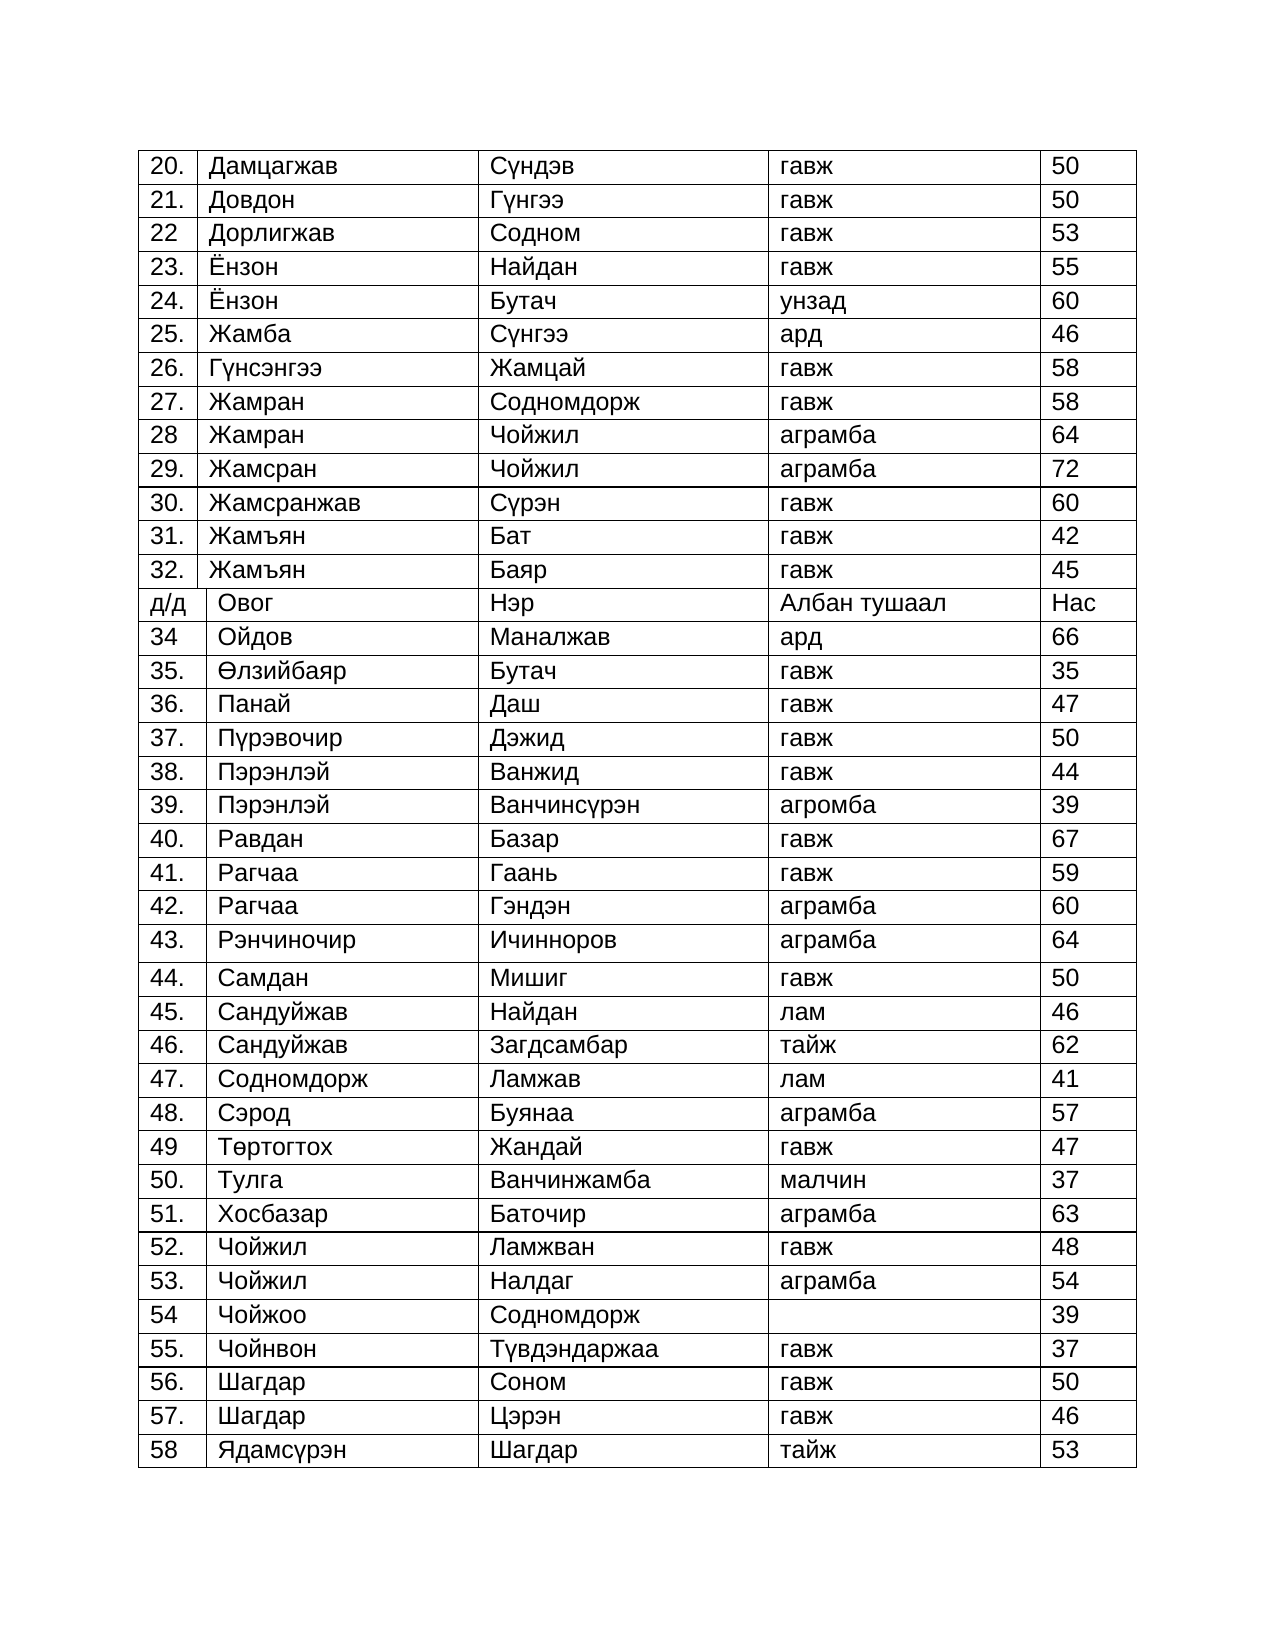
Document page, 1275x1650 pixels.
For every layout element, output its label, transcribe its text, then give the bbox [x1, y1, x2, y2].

table_cell 50 [1041, 151, 1136, 184]
table_cell гавж [769, 656, 1040, 688]
table_cell Нэр [479, 589, 768, 621]
table_cell малчин [769, 1165, 1040, 1198]
table_cell 60 [1041, 891, 1136, 924]
table_cell Гаань [479, 858, 768, 890]
table_cell Пэрэнлэй [207, 790, 478, 823]
table_cell Рагчаа [207, 858, 478, 890]
table_cell гавж [769, 963, 1040, 996]
table_cell Сандуйжав [207, 1031, 478, 1063]
table_cell 50. [139, 1165, 206, 1198]
table_cell 58 [1041, 387, 1136, 419]
table_cell 39 [1041, 790, 1136, 823]
table_cell 60 [1041, 286, 1136, 318]
table_cell 72 [1041, 454, 1136, 486]
table_cell гавж [769, 723, 1040, 756]
table_cell ард [769, 319, 1040, 352]
table_cell 64 [1041, 420, 1136, 453]
table_cell 31. [139, 521, 197, 554]
table_cell Сүрэн [479, 488, 768, 520]
table_cell 48. [139, 1098, 206, 1130]
table_cell Рэнчиночир [207, 925, 478, 962]
table_cell 44. [139, 963, 206, 996]
table_cell 46 [1041, 1401, 1136, 1434]
table_cell 47 [1041, 689, 1136, 722]
table_cell 32. [139, 555, 197, 587]
table_cell 47. [139, 1064, 206, 1097]
table_cell 44 [1041, 757, 1136, 789]
table_cell 52. [139, 1233, 206, 1265]
table_cell Овог [207, 589, 478, 621]
table_cell 43. [139, 925, 206, 962]
table_cell Пэрэнлэй [207, 757, 478, 789]
table_cell Содномдорж [479, 387, 768, 419]
table_cell Довдон [198, 185, 478, 217]
table_cell Шагдар [207, 1401, 478, 1434]
table_cell 54 [1041, 1266, 1136, 1299]
table_cell 57. [139, 1401, 206, 1434]
table_cell 51. [139, 1199, 206, 1231]
table_cell Чойжил [479, 454, 768, 486]
table_cell гавж [769, 1233, 1040, 1265]
table_cell Мишиг [479, 963, 768, 996]
table_cell 56. [139, 1368, 206, 1400]
table_cell 36. [139, 689, 206, 722]
table_cell Сүнгээ [479, 319, 768, 352]
table_cell гавж [769, 521, 1040, 554]
table_cell аграмба [769, 1199, 1040, 1231]
table_cell Жамцай [479, 353, 768, 386]
table_cell 46. [139, 1031, 206, 1063]
table_cell Түвдэндаржаа [479, 1334, 768, 1366]
table_cell 37 [1041, 1334, 1136, 1366]
table_cell Шагдар [479, 1435, 768, 1467]
table_cell Содномдорж [207, 1064, 478, 1097]
table_cell гавж [769, 488, 1040, 520]
table_cell 50 [1041, 185, 1136, 217]
table_cell 27. [139, 387, 197, 419]
table_cell Чойжил [479, 420, 768, 453]
table_cell гавж [769, 757, 1040, 789]
table_cell 53 [1041, 1435, 1136, 1467]
table_cell гавж [769, 689, 1040, 722]
table_cell Загдсамбар [479, 1031, 768, 1063]
table_cell Албан тушаал [769, 589, 1040, 621]
table_cell Ламжван [479, 1233, 768, 1265]
table_cell гавж [769, 1368, 1040, 1400]
table_cell аграмба [769, 1098, 1040, 1130]
table_cell гавж [769, 1131, 1040, 1164]
table_cell Панай [207, 689, 478, 722]
table_cell Жамсран [198, 454, 478, 486]
table_cell гавж [769, 252, 1040, 284]
table_cell [769, 1300, 1040, 1333]
table_cell 60 [1041, 488, 1136, 520]
table_cell лам [769, 997, 1040, 1029]
table_cell 64 [1041, 925, 1136, 962]
table_cell гавж [769, 185, 1040, 217]
table_cell аграмба [769, 420, 1040, 453]
table_cell Найдан [479, 252, 768, 284]
table_cell Ойдов [207, 622, 478, 655]
table_cell тайж [769, 1031, 1040, 1063]
table_cell 22 [139, 218, 197, 251]
table_cell 54 [139, 1300, 206, 1333]
table_cell 46 [1041, 997, 1136, 1029]
table_cell гавж [769, 151, 1040, 184]
table_cell 30. [139, 488, 197, 520]
table_cell Ичинноров [479, 925, 768, 962]
table_cell Найдан [479, 997, 768, 1029]
table_cell Содномдорж [479, 1300, 768, 1333]
table_cell 63 [1041, 1199, 1136, 1231]
table_cell Нас [1041, 589, 1136, 621]
table_cell д/д [139, 589, 206, 621]
table_cell Маналжав [479, 622, 768, 655]
table_cell 57 [1041, 1098, 1136, 1130]
table_cell Чойжил [207, 1233, 478, 1265]
table_cell Бутач [479, 286, 768, 318]
table_cell унзад [769, 286, 1040, 318]
table_cell 37. [139, 723, 206, 756]
table_cell 45 [1041, 555, 1136, 587]
table_cell Дамцагжав [198, 151, 478, 184]
table_cell Налдаг [479, 1266, 768, 1299]
table_cell Чойнвон [207, 1334, 478, 1366]
table_cell 37 [1041, 1165, 1136, 1198]
table_cell Ёнзон [198, 252, 478, 284]
table_cell Баяр [479, 555, 768, 587]
table_cell 66 [1041, 622, 1136, 655]
table_cell 46 [1041, 319, 1136, 352]
table_cell 50 [1041, 723, 1136, 756]
table_cell аграмба [769, 454, 1040, 486]
table_cell гавж [769, 1334, 1040, 1366]
table_cell лам [769, 1064, 1040, 1097]
table_cell 45. [139, 997, 206, 1029]
table_cell 40. [139, 824, 206, 857]
table_cell 26. [139, 353, 197, 386]
table_cell 39 [1041, 1300, 1136, 1333]
table_cell Рагчаа [207, 891, 478, 924]
table_cell Чойжил [207, 1266, 478, 1299]
table_cell 35 [1041, 656, 1136, 688]
table_cell Тулга [207, 1165, 478, 1198]
table_cell Жандай [479, 1131, 768, 1164]
table_cell 41. [139, 858, 206, 890]
table_cell Гэндэн [479, 891, 768, 924]
table_cell 58 [139, 1435, 206, 1467]
table_cell 21. [139, 185, 197, 217]
table_cell Соном [479, 1368, 768, 1400]
table_cell Бутач [479, 656, 768, 688]
table_cell Дэжид [479, 723, 768, 756]
table_cell 25. [139, 319, 197, 352]
table_cell гавж [769, 858, 1040, 890]
table_cell 34 [139, 622, 206, 655]
table_cell Даш [479, 689, 768, 722]
table_cell Ламжав [479, 1064, 768, 1097]
table_cell агромба [769, 790, 1040, 823]
table_cell 67 [1041, 824, 1136, 857]
table_cell Бат [479, 521, 768, 554]
table_cell Сандуйжав [207, 997, 478, 1029]
table_cell 50 [1041, 963, 1136, 996]
table_cell гавж [769, 353, 1040, 386]
table_cell Гүнгээ [479, 185, 768, 217]
table_cell 41 [1041, 1064, 1136, 1097]
table_cell 48 [1041, 1233, 1136, 1265]
table_cell Жамсранжав [198, 488, 478, 520]
table_cell Жамъян [198, 521, 478, 554]
table_cell Сүндэв [479, 151, 768, 184]
table_cell гавж [769, 555, 1040, 587]
table_cell Ядамсүрэн [207, 1435, 478, 1467]
table_cell Базар [479, 824, 768, 857]
table_cell Ванжид [479, 757, 768, 789]
table_cell 38. [139, 757, 206, 789]
table_cell 39. [139, 790, 206, 823]
table_cell Дорлигжав [198, 218, 478, 251]
table_cell Жамран [198, 420, 478, 453]
table_cell Баточир [479, 1199, 768, 1231]
table_cell аграмба [769, 925, 1040, 962]
table_cell Цэрэн [479, 1401, 768, 1434]
table_cell гавж [769, 1401, 1040, 1434]
table_cell 20. [139, 151, 197, 184]
table_cell Төртогтох [207, 1131, 478, 1164]
table_cell Чойжоо [207, 1300, 478, 1333]
table_cell гавж [769, 387, 1040, 419]
table_cell Сэрод [207, 1098, 478, 1130]
table_cell Равдан [207, 824, 478, 857]
table_cell аграмба [769, 1266, 1040, 1299]
table_cell 29. [139, 454, 197, 486]
table_cell Самдан [207, 963, 478, 996]
table_cell Өлзийбаяр [207, 656, 478, 688]
table_cell 59 [1041, 858, 1136, 890]
table_cell 55 [1041, 252, 1136, 284]
table_cell ард [769, 622, 1040, 655]
table_cell Хосбазар [207, 1199, 478, 1231]
table_cell гавж [769, 824, 1040, 857]
table_cell 58 [1041, 353, 1136, 386]
table_cell 49 [139, 1131, 206, 1164]
table_cell Гүнсэнгээ [198, 353, 478, 386]
table_cell Ёнзон [198, 286, 478, 318]
table_cell 28 [139, 420, 197, 453]
table_cell 55. [139, 1334, 206, 1366]
table_cell аграмба [769, 891, 1040, 924]
table_cell тайж [769, 1435, 1040, 1467]
table_cell Содном [479, 218, 768, 251]
table_cell 24. [139, 286, 197, 318]
table_cell 47 [1041, 1131, 1136, 1164]
table_cell 23. [139, 252, 197, 284]
table_cell 35. [139, 656, 206, 688]
table_cell 53 [1041, 218, 1136, 251]
table_cell 42 [1041, 521, 1136, 554]
table_cell Жамъян [198, 555, 478, 587]
table_cell гавж [769, 218, 1040, 251]
table_cell Ванчинжамба [479, 1165, 768, 1198]
table_cell Пүрэвочир [207, 723, 478, 756]
table_cell Жамба [198, 319, 478, 352]
table_cell Жамран [198, 387, 478, 419]
table_cell Буянаа [479, 1098, 768, 1130]
table_cell 42. [139, 891, 206, 924]
table_cell Ванчинсүрэн [479, 790, 768, 823]
table_cell Шагдар [207, 1368, 478, 1400]
table_cell 50 [1041, 1368, 1136, 1400]
table_cell 53. [139, 1266, 206, 1299]
table_cell 62 [1041, 1031, 1136, 1063]
